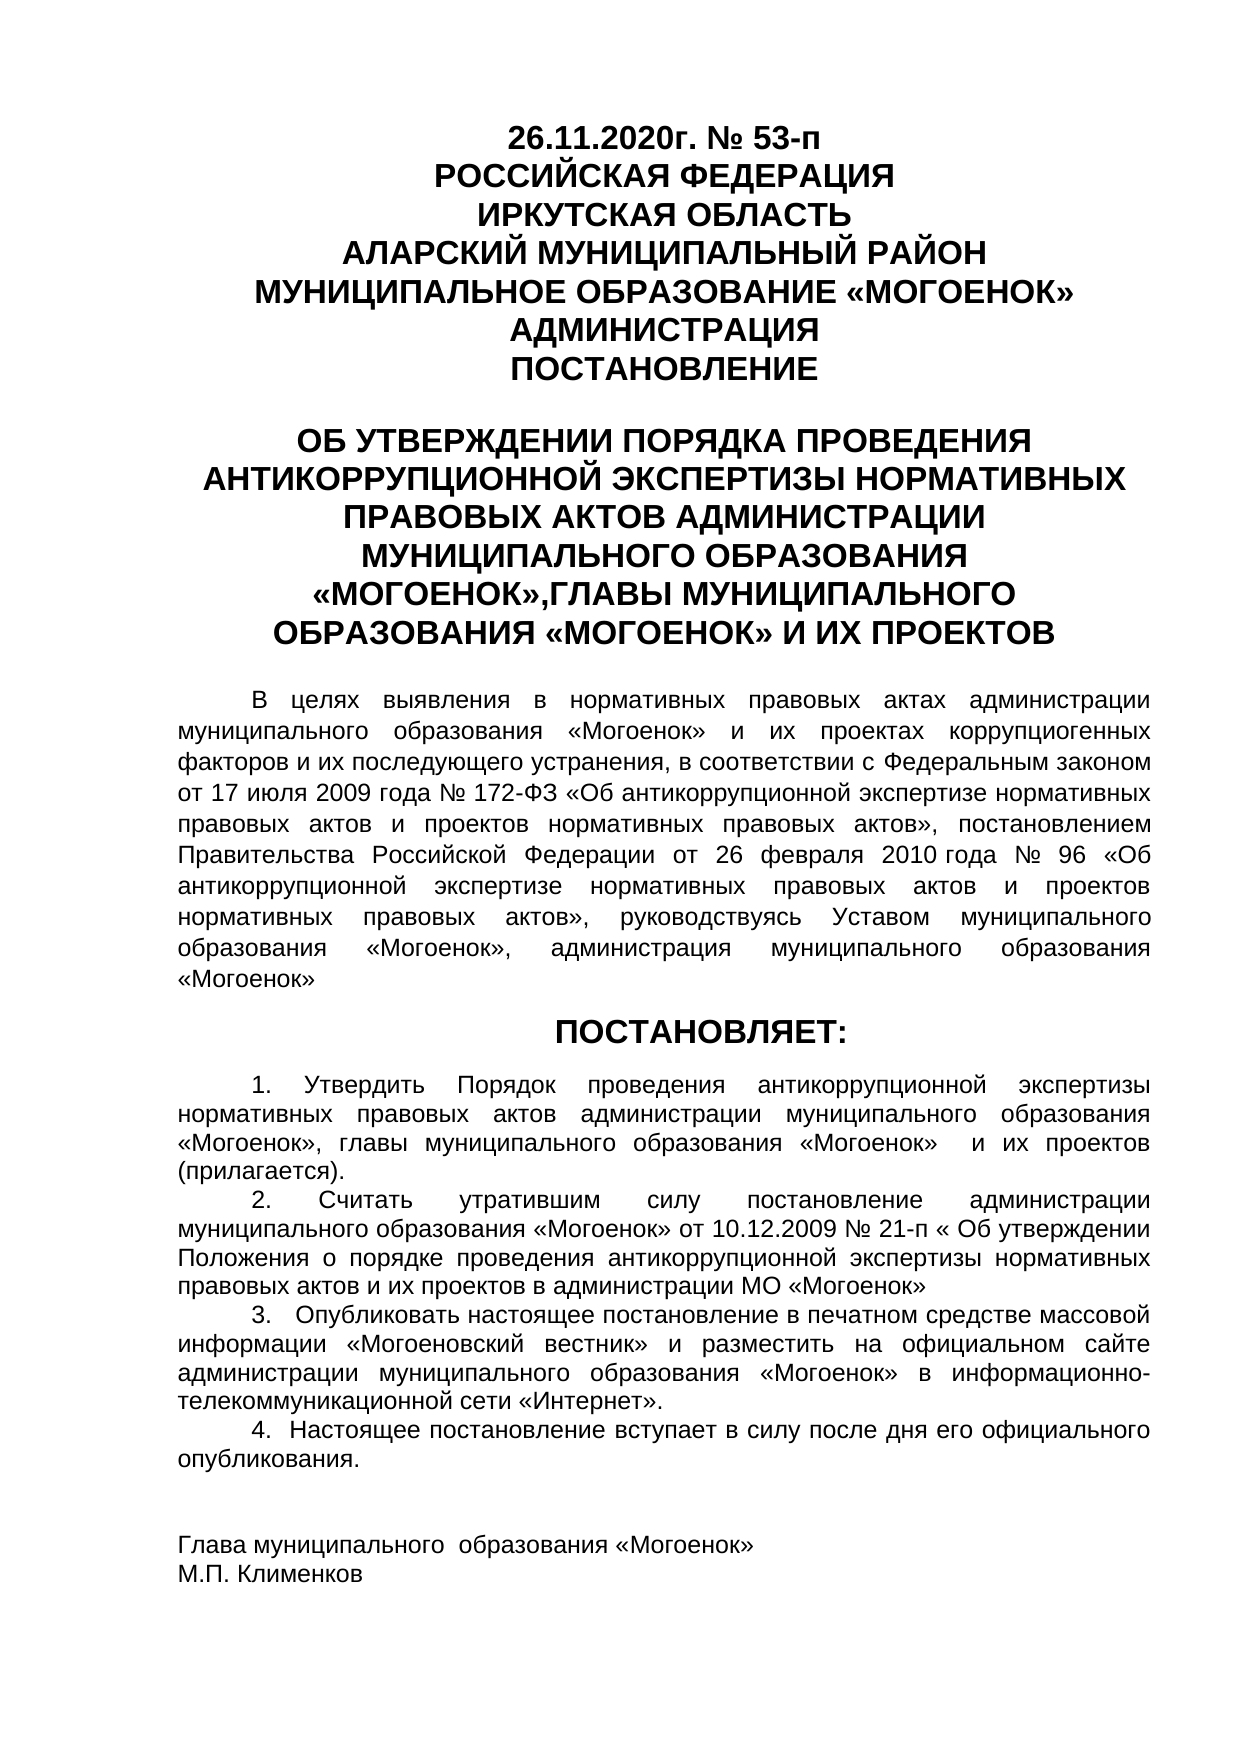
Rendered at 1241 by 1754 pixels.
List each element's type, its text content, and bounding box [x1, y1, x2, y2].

text 1. Утвердить Порядок проведения антикоррупционной экспертизы нормативных правовых актов администрации муниципального образования «Могоенок», главы муниципального образования «Могоенок» и их проектов (прилагается). [177, 1070, 1152, 1185]
text Об утверждении Порядка проведения антикоррупционной экспертизы нормативных правовых актов администрации муниципального образования «могоеноК»,ГЛАВЫ МУНИЦИПАЛЬНОГО ОБРАЗОВАНИЯ «МОГОЕНОК» и их проектов [177, 421, 1152, 651]
text ИРКУТСКАЯ ОБЛАСТЬ [177, 195, 1152, 233]
text АЛАРСКИЙ МУНИЦИПАЛЬНЫЙ РАЙОН [177, 233, 1152, 272]
text В целях выявления в нормативных правовых актах администрации муниципального образования «Могоенок» и их проектах коррупциогенных факторов и их последующего устранения, в соответствии с Федеральным законом от 17 июля ода № 172-ФЗ «Об антикоррупционной экспертизе нормативных правовых актов и проектов нормативных правовых актов», постановлением Правительства Российской Федерации от 26 февраля 2010 года № 96 «Об антикоррупционной экспертизе нормативных правовых актов и проектов нормативных правовых актов», руководствуясь Уставом муниципального образования «Могоенок», администрация муниципального образования «Могоенок» [177, 685, 1152, 993]
text РОССИЙСКАЯ ФЕДЕРАЦИЯ [177, 157, 1152, 195]
text МУНИЦИПАЛЬНОЕ ОБРАЗОВАНИЕ «МОГОЕНОК» [177, 272, 1152, 310]
text 2. Считать утратившим силу постановление администрации муниципального образования «Могоенок» от 10.12.2009 № 21-п « Об утверждении Положения о порядке проведения антикоррупционной экспертизы нормативных правовых актов и их проектов в администрации МО «Могоенок» [177, 1185, 1152, 1300]
text 4. Настоящее постановление вступает в силу после дня его официального опубликования. [177, 1415, 1152, 1473]
text 3. Опубликовать настоящее постановление в печатном средстве массовой информации «Могоеновский вестник» и разместить на официальном сайте администрации муниципального образования «Могоенок» в информационно-телекоммуникационной сети «Интернет». [177, 1300, 1152, 1415]
text ПОСТАНОВЛЕНИЕ [177, 349, 1152, 387]
text АДМИНИСТРАЦИЯ [177, 310, 1152, 349]
text М.П. Клименков [177, 1559, 1152, 1588]
text 26.11.2020г. № 53-п [177, 118, 1152, 157]
text Глава муниципального образования «Могоенок» [177, 1530, 1152, 1559]
text ПОСТАНОВЛЯЕТ: [177, 1012, 1152, 1050]
